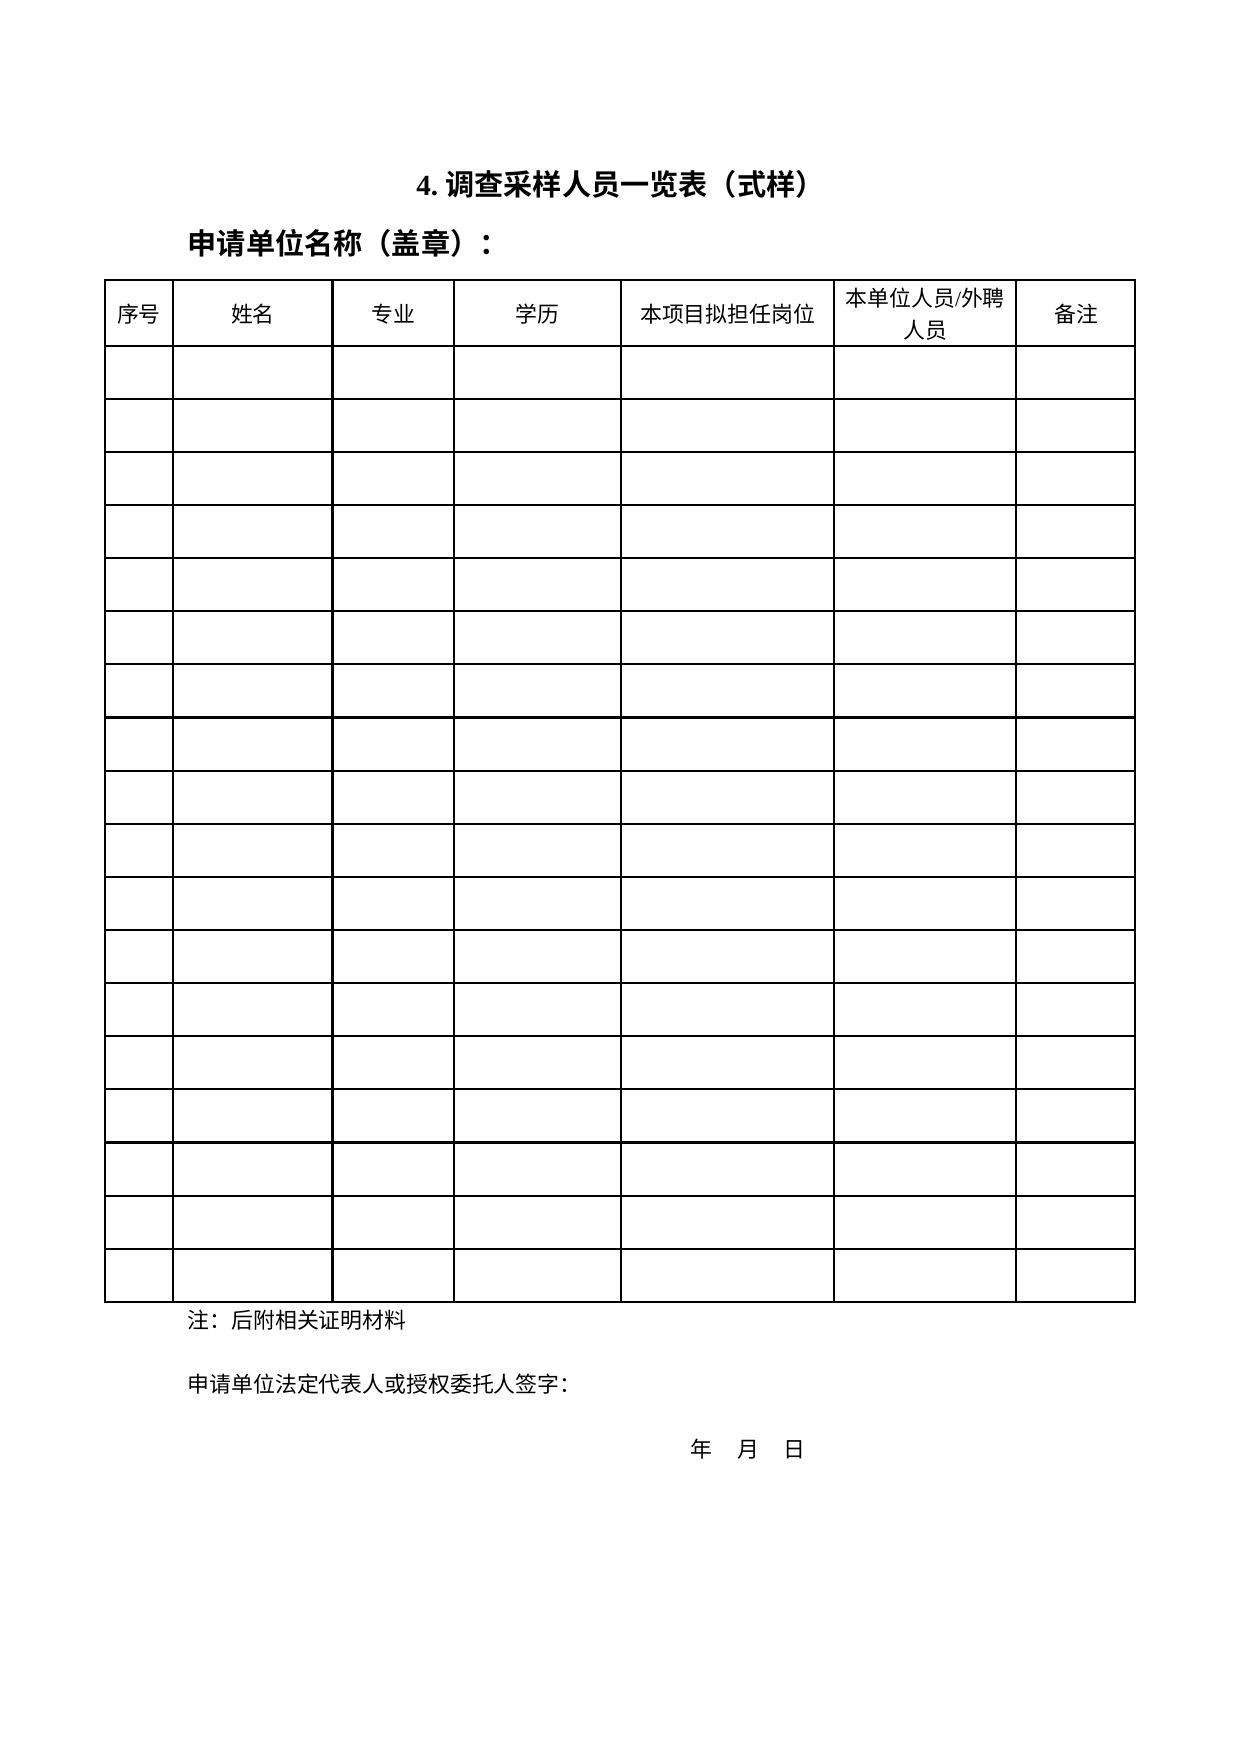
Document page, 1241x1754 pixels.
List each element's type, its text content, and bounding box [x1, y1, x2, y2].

table_cell [835, 1144, 1015, 1194]
table_cell [174, 1197, 331, 1248]
table_cell [455, 1197, 620, 1248]
table_cell [835, 1090, 1015, 1141]
table_cell [1017, 719, 1134, 769]
table_cell [334, 347, 453, 398]
table_cell [174, 612, 331, 663]
table_cell [1017, 453, 1134, 504]
table_cell [174, 719, 331, 769]
table_cell [622, 506, 833, 557]
table_cell [622, 612, 833, 663]
table_cell [334, 665, 453, 716]
table_cell [622, 1144, 833, 1194]
table_cell [334, 878, 453, 929]
table_cell [174, 453, 331, 504]
table_cell [106, 772, 172, 823]
table_cell [106, 984, 172, 1035]
text 注：后附相关证明材料 [187, 1303, 1053, 1334]
table_cell [334, 1197, 453, 1248]
text 年 月 日 [187, 1432, 1053, 1464]
text 申请单位名称（盖章）： [187, 221, 1053, 263]
table_cell [455, 825, 620, 876]
table_cell [1017, 1037, 1134, 1088]
table_cell [106, 1144, 172, 1194]
table_header 备注 [1017, 281, 1134, 344]
table_cell [622, 453, 833, 504]
table_cell [455, 984, 620, 1035]
table_cell [334, 453, 453, 504]
table_cell [106, 400, 172, 451]
table_cell [835, 1197, 1015, 1248]
table_cell [622, 400, 833, 451]
table_cell [835, 1250, 1015, 1301]
table_cell [835, 772, 1015, 823]
table_cell [455, 1250, 620, 1301]
table_cell [106, 347, 172, 398]
table_header 本项目拟担任岗位 [622, 281, 833, 344]
table_cell [622, 347, 833, 398]
table_cell [455, 878, 620, 929]
table_cell [106, 612, 172, 663]
table_cell [455, 612, 620, 663]
table_header 学历 [455, 281, 620, 344]
table_cell [106, 1197, 172, 1248]
table_cell [334, 559, 453, 610]
table_cell [835, 931, 1015, 982]
table_cell [622, 1197, 833, 1248]
table_cell [174, 665, 331, 716]
table_cell [622, 984, 833, 1035]
table_cell [106, 719, 172, 769]
table_cell [455, 1090, 620, 1141]
table_cell [455, 931, 620, 982]
table_cell [835, 559, 1015, 610]
table_cell [106, 825, 172, 876]
table_cell [334, 506, 453, 557]
table_cell [455, 400, 620, 451]
table_header 序号 [106, 281, 172, 344]
table_cell [455, 559, 620, 610]
table_cell [835, 825, 1015, 876]
table_cell [835, 400, 1015, 451]
table_cell [1017, 1090, 1134, 1141]
table_cell [1017, 984, 1134, 1035]
table_cell [334, 772, 453, 823]
table_cell [1017, 1144, 1134, 1194]
table_cell [1017, 400, 1134, 451]
table_cell [174, 984, 331, 1035]
table_cell [835, 665, 1015, 716]
table_cell [455, 1144, 620, 1194]
table_cell [334, 1250, 453, 1301]
table_cell [622, 772, 833, 823]
table_cell [835, 878, 1015, 929]
table_cell [174, 825, 331, 876]
table_cell [106, 878, 172, 929]
table_cell [1017, 506, 1134, 557]
table_cell [174, 1037, 331, 1088]
table_cell [1017, 665, 1134, 716]
table_cell [835, 506, 1015, 557]
table_cell [334, 719, 453, 769]
table_cell [622, 559, 833, 610]
table_cell [106, 506, 172, 557]
table_cell [835, 719, 1015, 769]
table_cell [334, 1037, 453, 1088]
table_cell [1017, 1197, 1134, 1248]
table_cell [835, 1037, 1015, 1088]
table_cell [334, 1090, 453, 1141]
table_cell [455, 1037, 620, 1088]
table_cell [835, 612, 1015, 663]
table_cell [106, 1090, 172, 1141]
table_cell [334, 931, 453, 982]
table_cell [455, 506, 620, 557]
table_cell [106, 1037, 172, 1088]
table_cell [622, 878, 833, 929]
table_header 姓名 [174, 281, 331, 344]
text 申请单位法定代表人或授权委托人签字： [187, 1367, 1053, 1399]
table_cell [174, 772, 331, 823]
list 调查采样人员一览表（式样） [187, 162, 1053, 204]
table_cell [174, 1090, 331, 1141]
table_cell [174, 1144, 331, 1194]
table_cell [622, 931, 833, 982]
table_cell [1017, 878, 1134, 929]
table_cell [622, 1250, 833, 1301]
table_cell [835, 984, 1015, 1035]
table_cell [1017, 931, 1134, 982]
table_cell [835, 453, 1015, 504]
table_cell [1017, 1250, 1134, 1301]
table_cell [174, 878, 331, 929]
table_cell [106, 1250, 172, 1301]
table_cell [455, 665, 620, 716]
table_cell [1017, 347, 1134, 398]
table_cell [622, 825, 833, 876]
table_cell [455, 719, 620, 769]
table_cell [1017, 772, 1134, 823]
table_cell [174, 400, 331, 451]
table_cell [835, 347, 1015, 398]
table_cell [622, 1090, 833, 1141]
table_cell [455, 347, 620, 398]
table_cell [622, 719, 833, 769]
table_cell [106, 931, 172, 982]
table_cell [334, 612, 453, 663]
table_cell [334, 1144, 453, 1194]
table_cell [1017, 559, 1134, 610]
table_cell [106, 453, 172, 504]
table_cell [622, 665, 833, 716]
table_cell [622, 1037, 833, 1088]
table_cell [174, 506, 331, 557]
table_cell [174, 559, 331, 610]
table_cell [334, 984, 453, 1035]
table_cell [1017, 612, 1134, 663]
table_header 专业 [334, 281, 453, 344]
table_cell [334, 825, 453, 876]
table_cell [106, 559, 172, 610]
table_header 本单位人员/外聘人员 [835, 281, 1015, 344]
table_cell [174, 931, 331, 982]
table_cell [1017, 825, 1134, 876]
table_cell [174, 347, 331, 398]
table_cell [174, 1250, 331, 1301]
table_cell [455, 772, 620, 823]
table_cell [334, 400, 453, 451]
table_cell [106, 665, 172, 716]
table_cell [455, 453, 620, 504]
